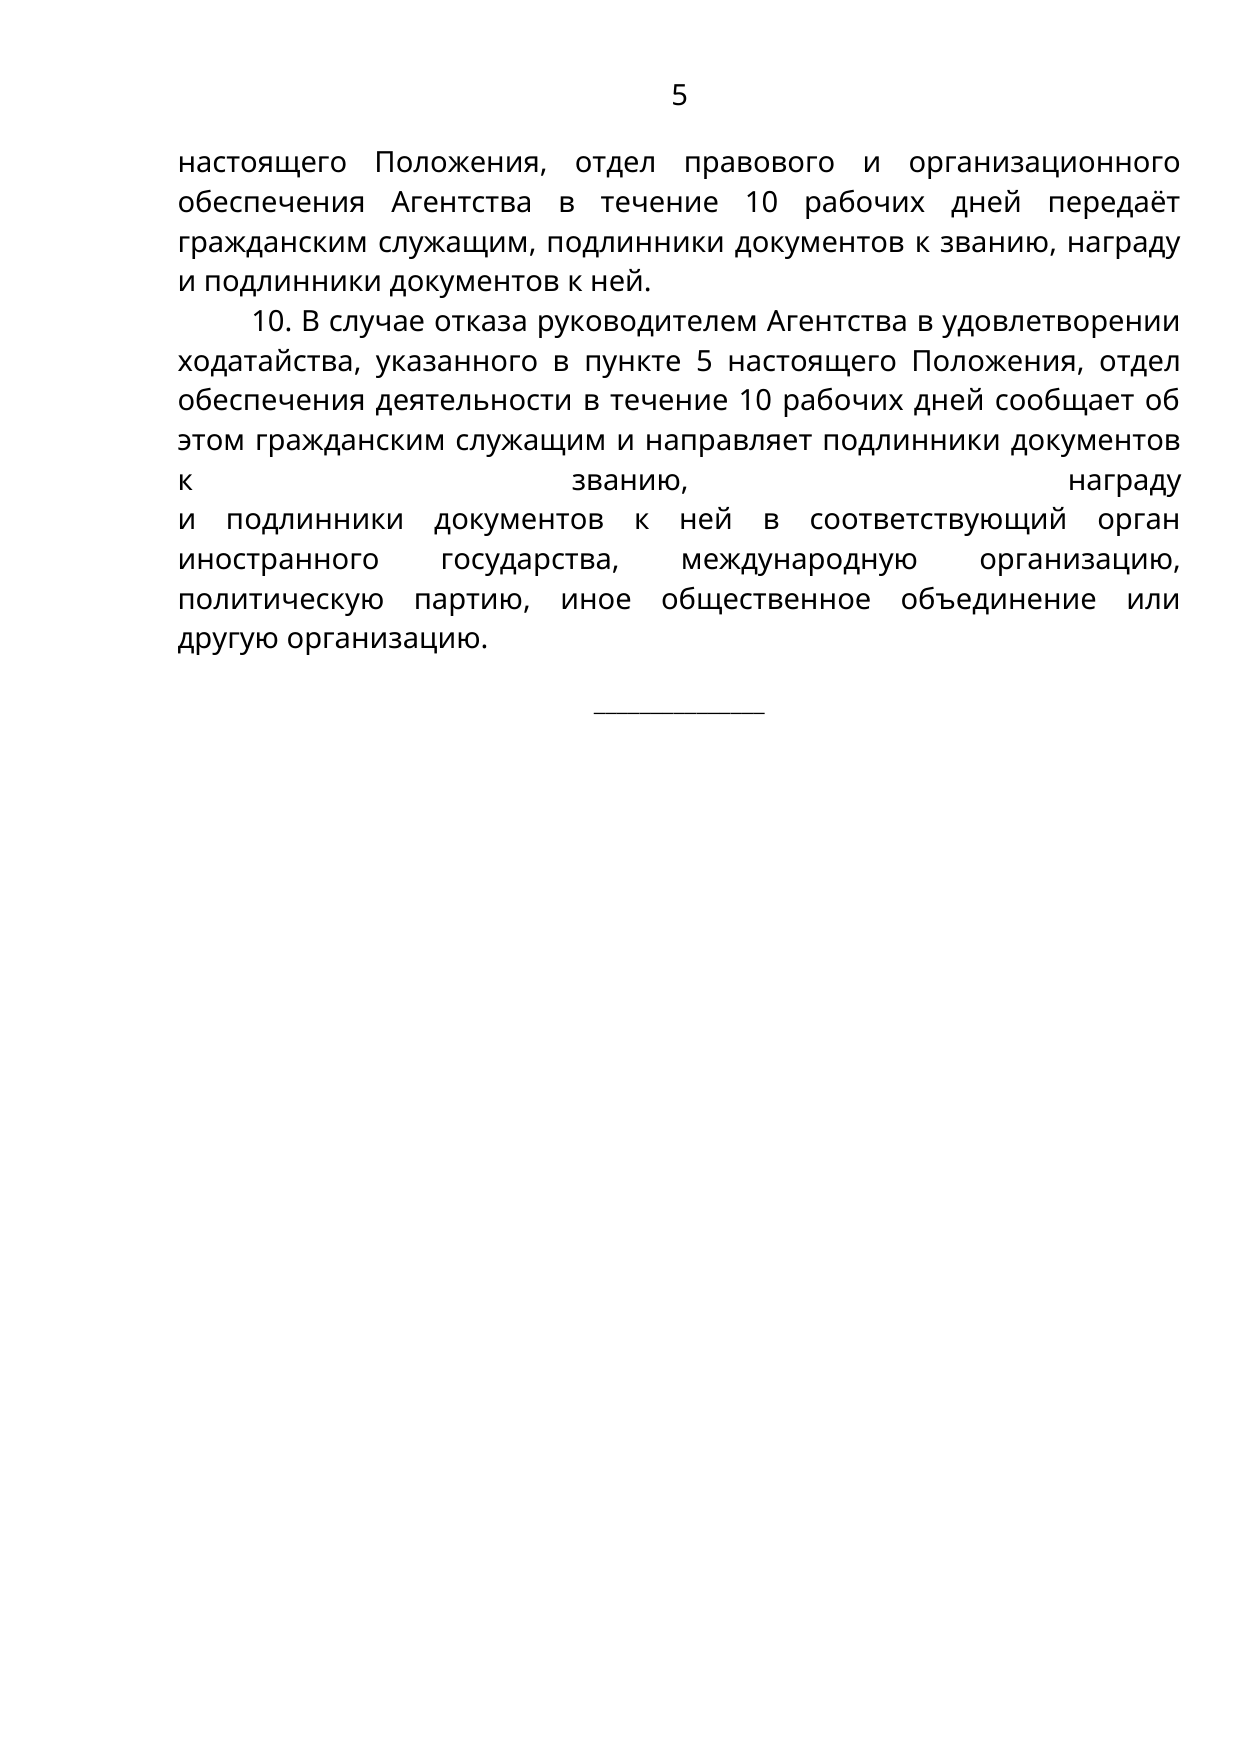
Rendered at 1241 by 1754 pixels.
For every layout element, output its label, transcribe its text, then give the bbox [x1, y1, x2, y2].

text _______________ [177, 689, 1181, 718]
text 10. В случае отказа руководителем Агентства в удовлетворении ходатайства, указанного в пункте 5 настоящего Положения, отдел обеспечения деятельности в течение 10 рабочих дней сообщает об этом гражданским служащим и направляет подлинники документов к званию, награду и подлинники документов к ней в соответствующий орган иностранного государства, международную организацию, политическую партию, иное общественное объединение или другую организацию. [177, 300, 1181, 657]
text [177, 141, 1181, 300]
